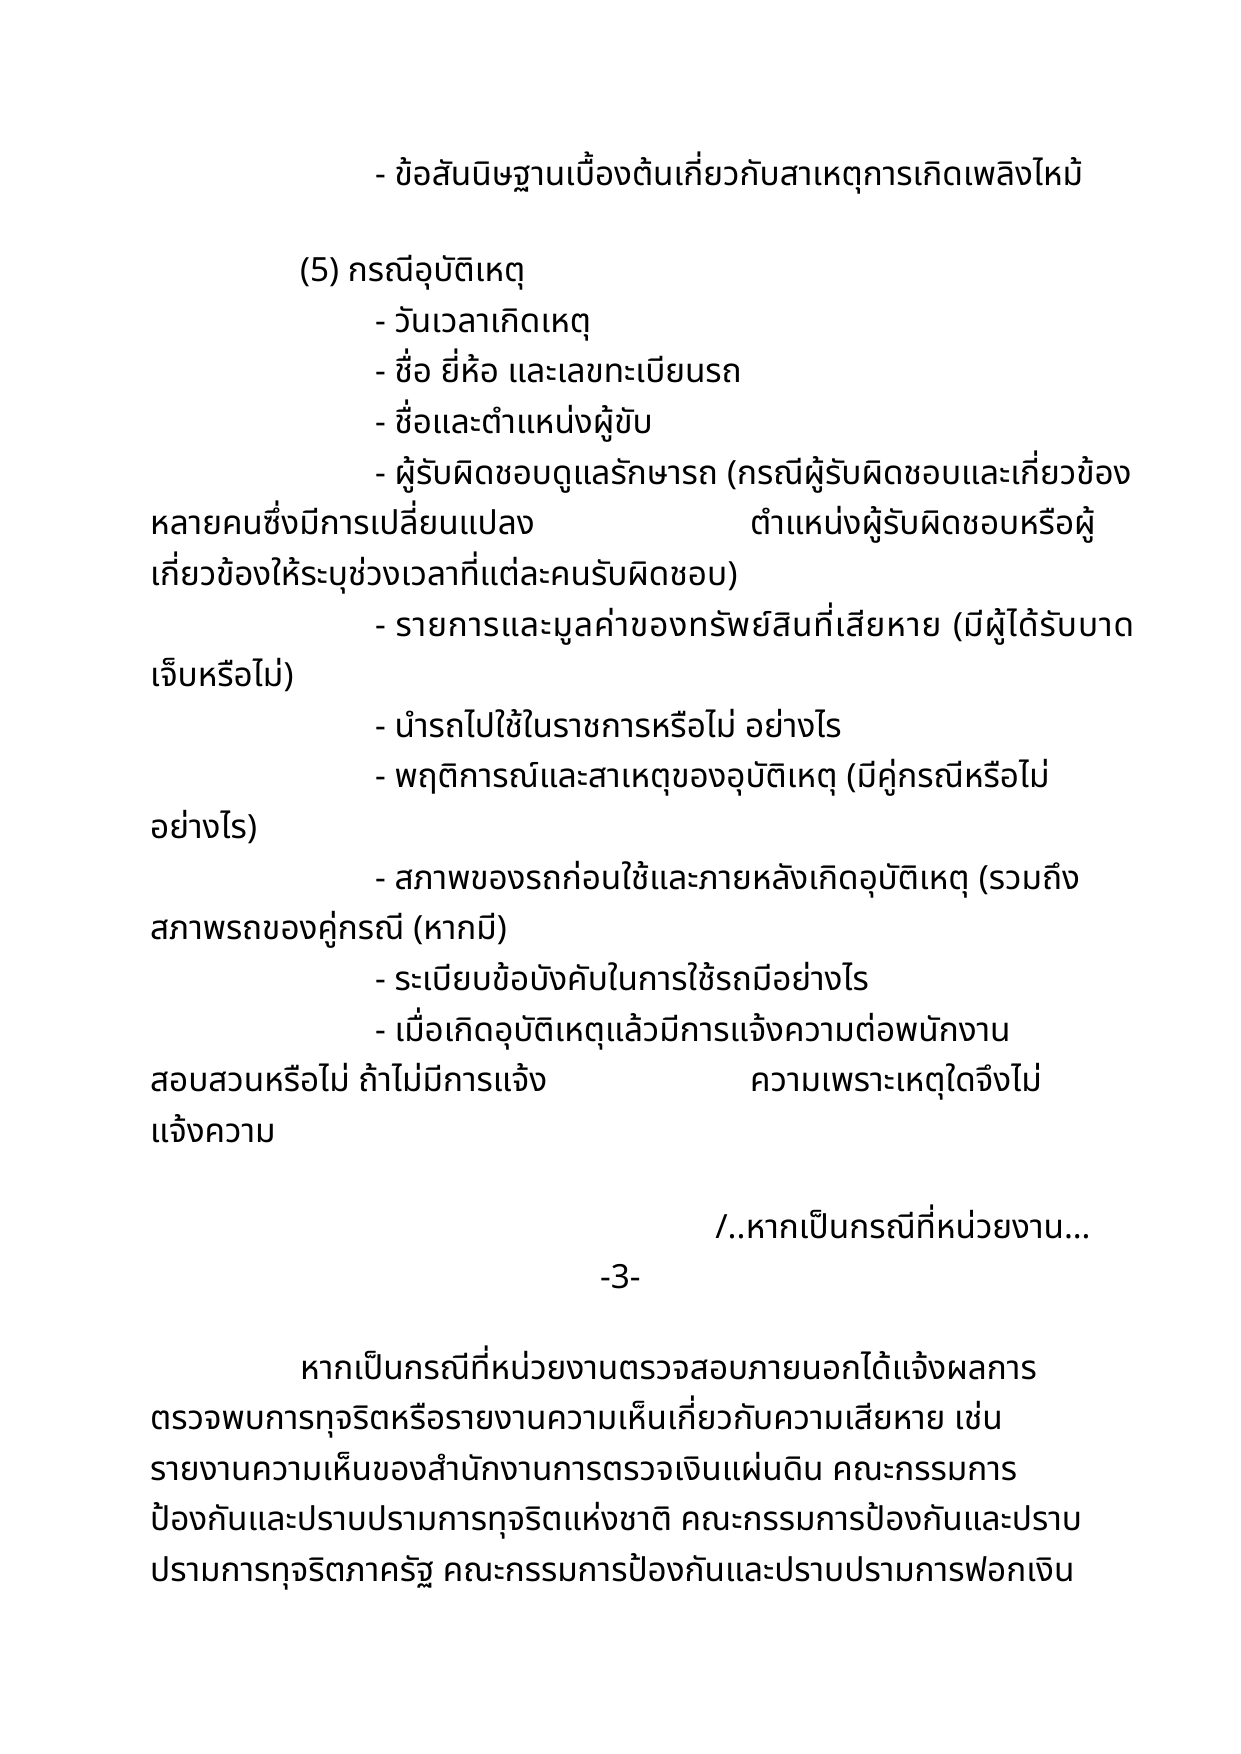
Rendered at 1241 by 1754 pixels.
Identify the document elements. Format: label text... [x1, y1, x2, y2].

text - ระเบียบข้อบังคับในการใช้รถมีอย่างไร [150, 955, 1090, 1005]
text - สภาพของรถก่อนใช้และภายหลังเกิดอุบัติเหตุ (รวมถึงสภาพรถของคู่กรณี (หากมี) [150, 853, 1090, 955]
text - เมื่อเกิดอุบัติเหตุแล้วมีการแจ้งความต่อพนักงานสอบสวนหรือไม่ ถ้าไม่มีการแจ้ง ความเพราะเหตุใดจึงไม่แจ้งความ [150, 1005, 1090, 1157]
text - ผู้รับผิดชอบดูแลรักษารถ (กรณีผู้รับผิดชอบและเกี่ยวข้องหลายคนซึ่งมีการเปลี่ยนแปลง ตำแหน่งผู้รับผิดชอบหรือผู้เกี่ยวข้องให้ระบุช่วงเวลาที่แต่ละคนรับผิดชอบ) [150, 448, 1134, 600]
text -3- [150, 1253, 1090, 1298]
text - ชื่อ ยี่ห้อ และเลขทะเบียนรถ [150, 347, 1134, 398]
text (5) กรณีอุบัติเหตุ [150, 246, 1134, 297]
text - ข้อสันนิษฐานเบื้องต้นเกี่ยวกับสาเหตุการเกิดเพลิงไหม้ [150, 150, 1134, 201]
text - วันเวลาเกิดเหตุ [150, 297, 1134, 347]
text /..หากเป็นกรณีที่หน่วยงาน… [150, 1202, 1090, 1253]
text - พฤติการณ์และสาเหตุของอุบัติเหตุ (มีคู่กรณีหรือไม่ อย่างไร) [150, 752, 1090, 853]
text - รายการและมูลค่าของทรัพย์สินที่เสียหาย (มีผู้ได้รับบาดเจ็บหรือไม่) [150, 600, 1134, 702]
text - ชื่อและตำแหน่งผู้ขับ [150, 398, 1134, 448]
text - นำรถไปใช้ในราชการหรือไม่ อย่างไร [150, 702, 1090, 752]
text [150, 1344, 1090, 1596]
